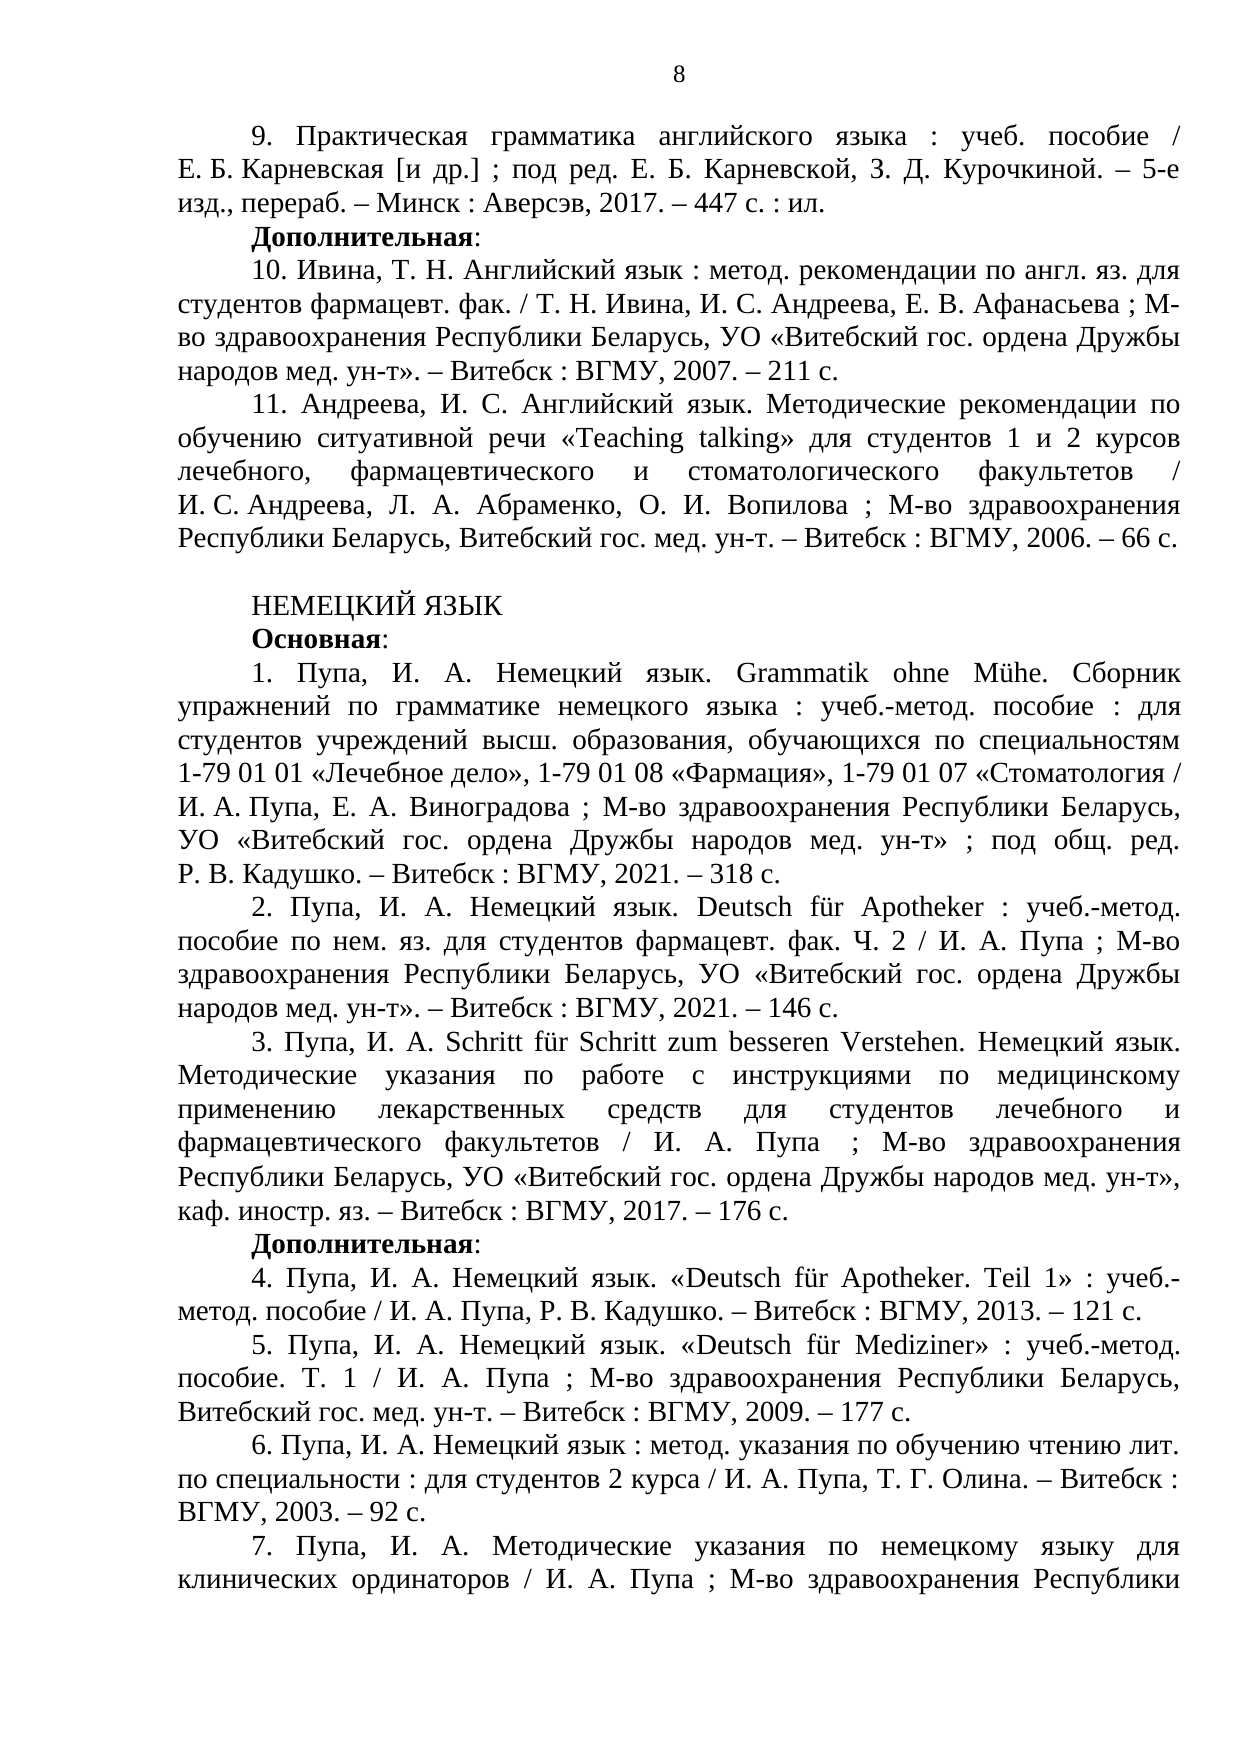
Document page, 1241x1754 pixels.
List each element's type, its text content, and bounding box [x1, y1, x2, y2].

text 6. Пупа, И. А. Немецкий язык : метод. указания по обучению чтению лит. по специальности : для студентов 2 курса / И. А. Пупа, Т. Г. Олина. – Витебск : ВГМУ, 2003. – 92 с. [177, 1427, 1181, 1528]
list 9. Практическая грамматика английского языка : учеб. пособие / Е. Б. Карневская [и др.] ; под ред. Е. Б. Карневской, З. Д. Курочкиной. – 5-е изд., перераб. – Минск : Аверсэв, 2017. – 447 с. : ил. [177, 118, 1181, 219]
text Дополнительная: [177, 1226, 1181, 1260]
text 2. Пупа, И. А. Немецкий язык. Deutsch für Apotheker : учеб.-метод. пособие по нем. яз. для студентов фармацевт. фак. Ч. 2 / И. А. Пупа ; М-во здравоохранения Республики Беларусь, УО «Витебский гос. ордена Дружбы народов мед. ун-т». – Витебск : ВГМУ, 2021. – 146 с. [177, 889, 1181, 1024]
text НЕМЕЦКИЙ ЯЗЫК [177, 588, 1181, 621]
text 4. Пупа, И. А. Немецкий язык. «Deutsch für Apotheker. Teil 1» : учеб.-метод. пособие / И. А. Пупа, Р. В. Кадушко. – Витебск : ВГМУ, 2013. – 121 с. [177, 1260, 1181, 1327]
text 10. Ивина, Т. Н. Английский язык : метод. рекомендации по англ. яз. для студентов фармацевт. фак. / Т. Н. Ивина, И. С. Андреева, Е. В. Афанасьева ; М-во здравоохранения Республики Беларусь, УО «Витебский гос. ордена Дружбы народов мед. ун-т». – Витебск : ВГМУ, 2007. – 211 с. [177, 252, 1181, 386]
text Дополнительная: [177, 219, 1181, 252]
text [177, 1528, 1181, 1595]
text 3. Пупа, И. А. Schritt für Schritt zum besseren Verstehen. Немецкий язык. Методические указания по работе с инструкциями по медицинскому применению лекарственных средств для студентов лечебного и фармацевтического факультетов / И. А. Пупа ; М-во здравоохранения Республики Беларусь, УО «Витебский гос. ордена Дружбы народов мед. ун-т», каф. иностр. яз. – Витебск : ВГМУ, 2017. – 176 с. [177, 1024, 1181, 1226]
text 1. Пупа, И. А. Немецкий язык. Grammatik ohne Mühe. Сборник упражнений по грамматике немецкого языка : учеб.-метод. пособие : для студентов учреждений высш. образования, обучающихся по специальностям 1-79 01 01 «Лечебное дело», 1-79 01 08 «Фармация», 1-79 01 07 «Стоматология / И. А. Пупа, Е. А. Виноградова ; М-во здравоохранения Республики Беларусь, УО «Витебский гос. ордена Дружбы народов мед. ун-т» ; под общ. ред. Р. В. Кадушко. – Витебск : ВГМУ, 2021. – 318 с. [177, 655, 1181, 889]
text Основная: [177, 621, 1181, 655]
text 11. Андреева, И. С. Английский язык. Методические рекомендации по обучению ситуативной речи «Teaching talking» для студентов 1 и 2 курсов лечебного, фармацевтического и стоматологического факультетов / И. С. Андреева, Л. А. Абраменко, О. И. Вопилова ; М-во здравоохранения Республики Беларусь, Витебский гос. мед. ун-т. – Витебск : ВГМУ, 2006. – 66 с. [177, 386, 1181, 554]
text 5. Пупа, И. А. Немецкий язык. «Deutsch für Mediziner» : учеб.-метод. пособие. T. 1 / И. А. Пупа ; М-во здравоохранения Республики Беларусь, Витебский гос. мед. ун-т. – Витебск : ВГМУ, 2009. – 177 с. [177, 1327, 1181, 1427]
